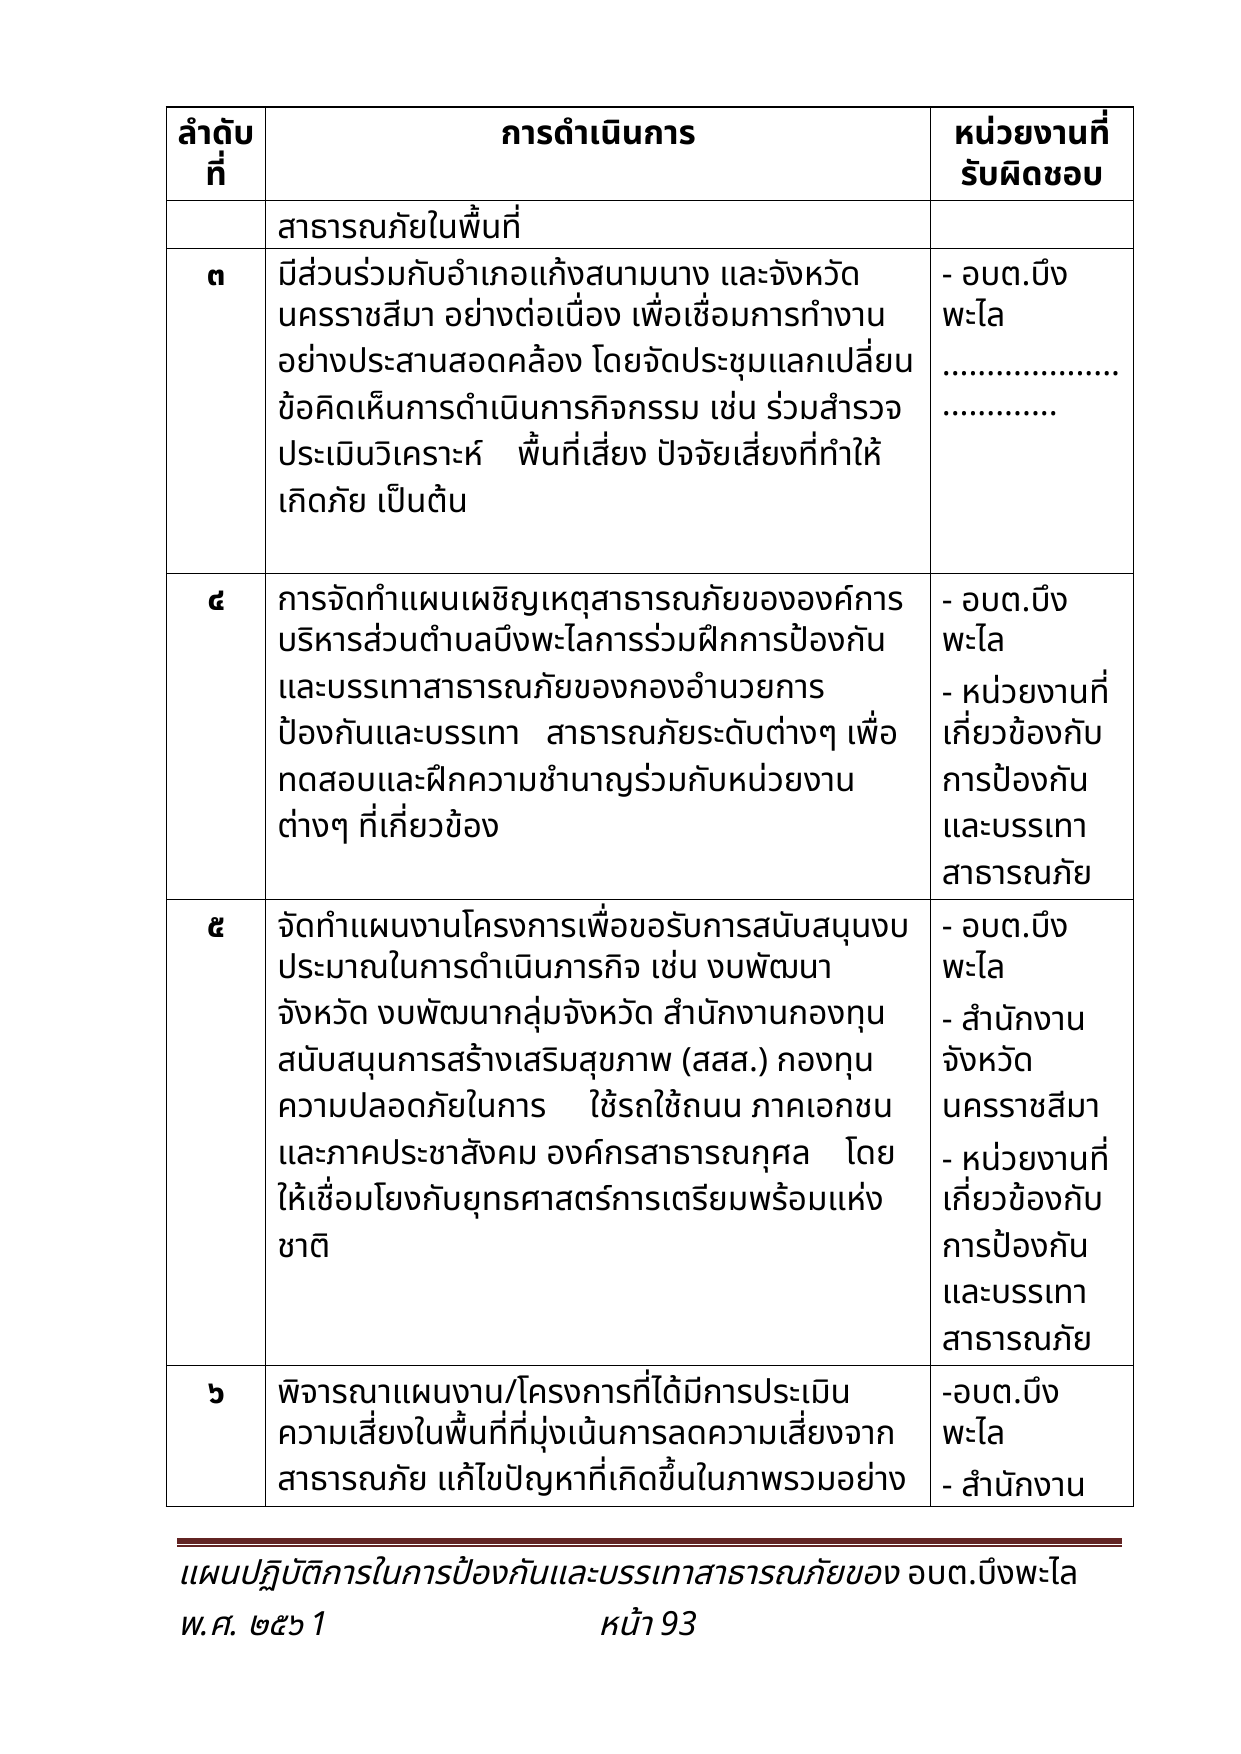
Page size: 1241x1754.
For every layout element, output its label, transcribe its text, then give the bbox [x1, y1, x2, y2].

table_cell การจัดทำแผนเผชิญเหตุสาธารณภัยขององค์การบริหารส่วนตำบลบึงพะไลการร่วมฝึกการป้องกันและบรรเทาสาธารณภัยของกองอำนวยการป้องกันและบรรเทา สาธารณภัยระดับต่างๆ เพื่อทดสอบและฝึกความชำนาญร่วมกับหน่วยงานต่างๆ ที่เกี่ยวข้อง [266, 574, 930, 899]
table_header หน่วยงานที่รับผิดชอบ [931, 108, 1133, 200]
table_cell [266, 201, 930, 248]
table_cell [931, 201, 1133, 248]
table_cell - อบต.บึงพะไล ................................. [931, 249, 1133, 573]
table_cell ๔ [167, 574, 265, 899]
table_cell - อบต.บึงพะไล - สำนักงานจังหวัดนครราชสีมา - หน่วยงานที่เกี่ยวข้องกับการป้องกันและบรรเทาสาธารณภัย [931, 900, 1133, 1365]
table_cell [931, 1366, 1133, 1506]
table_header ลำดับที่ [167, 108, 265, 200]
table_cell จัดทำแผนงานโครงการเพื่อขอรับการสนับสนุนงบประมาณในการดำเนินภารกิจ เช่น งบพัฒนาจังหวัด งบพัฒนากลุ่มจังหวัด สำนักงานกองทุนสนับสนุนการสร้างเสริมสุขภาพ (สสส.) กองทุนความปลอดภัยในการ ใช้รถใช้ถนน ภาคเอกชน และภาคประชาสังคม องค์กรสาธารณกุศล โดยให้เชื่อมโยงกับยุทธศาสตร์การเตรียมพร้อมแห่งชาติ [266, 900, 930, 1365]
table_cell มีส่วนร่วมกับอำเภอแก้งสนามนาง และจังหวัดนครราชสีมา อย่างต่อเนื่อง เพื่อเชื่อมการทำงานอย่างประสานสอดคล้อง โดยจัดประชุมแลกเปลี่ยนข้อคิดเห็นการดำเนินการกิจกรรม เช่น ร่วมสำรวจประเมินวิเคราะห์ พื้นที่เสี่ยง ปัจจัยเสี่ยงที่ทำให้เกิดภัย เป็นต้น [266, 249, 930, 573]
table_cell - อบต.บึงพะไล - หน่วยงานที่เกี่ยวข้องกับการป้องกันและบรรเทาสาธารณภัย [931, 574, 1133, 899]
table_cell ๒ [167, 201, 265, 248]
table_cell ๖ [167, 1366, 265, 1506]
table_cell ๕ [167, 900, 265, 1365]
table_header การดำเนินการ [266, 108, 930, 200]
table_cell ๓ [167, 249, 265, 573]
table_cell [266, 1366, 930, 1506]
